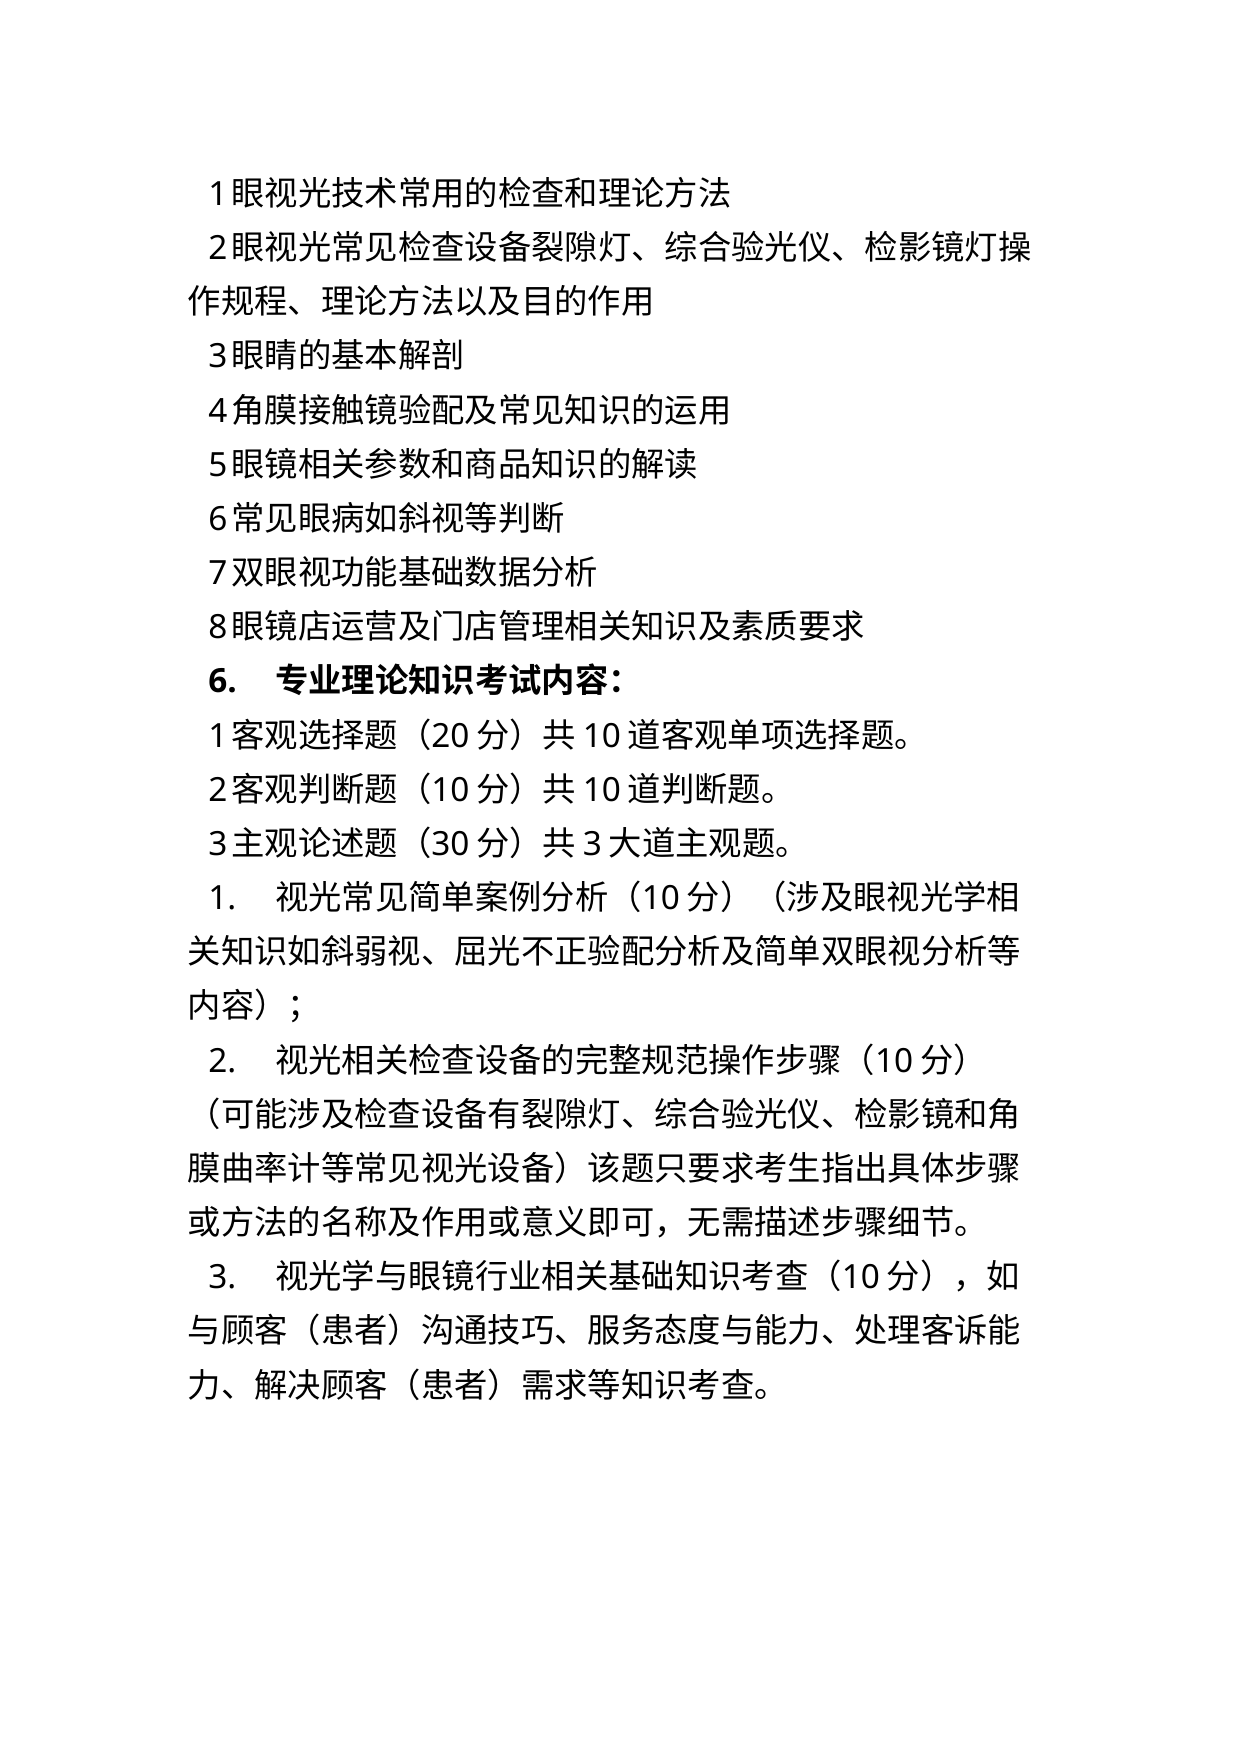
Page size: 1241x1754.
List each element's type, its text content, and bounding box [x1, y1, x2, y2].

list 视光常见简单案例分析（10分）（涉及眼视光学相关知识如斜弱视、屈光不正验配分析及简单双眼视分析等内容）； [187, 866, 1053, 1029]
list 客观判断题（10分）共10道判断题。 [187, 758, 1053, 812]
list 主观论述题（30分）共3大道主观题。 [187, 812, 1053, 866]
list 双眼视功能基础数据分析 [187, 541, 1053, 595]
list 眼视光技术常用的检查和理论方法 [187, 162, 1053, 216]
list 角膜接触镜验配及常见知识的运用 [187, 379, 1053, 433]
list 眼睛的基本解剖 [187, 324, 1053, 379]
list 客观选择题（20分）共10道客观单项选择题。 [187, 704, 1053, 758]
list 眼镜相关参数和商品知识的解读 [187, 433, 1053, 487]
list 眼视光常见检查设备裂隙灯、综合验光仪、检影镜灯操作规程、理论方法以及目的作用 [187, 216, 1053, 324]
list 视光相关检查设备的完整规范操作步骤（10分）（可能涉及检查设备有裂隙灯、综合验光仪、检影镜和角膜曲率计等常见视光设备）该题只要求考生指出具体步骤或方法的名称及作用或意义即可，无需描述步骤细节。 [187, 1029, 1053, 1245]
list 眼镜店运营及门店管理相关知识及素质要求 [187, 595, 1053, 649]
list 视光学与眼镜行业相关基础知识考查（10分），如与顾客（患者）沟通技巧、服务态度与能力、处理客诉能力、解决顾客（患者）需求等知识考查。 [187, 1245, 1053, 1408]
list 专业理论知识考试内容： [187, 649, 1053, 704]
list 常见眼病如斜视等判断 [187, 487, 1053, 541]
